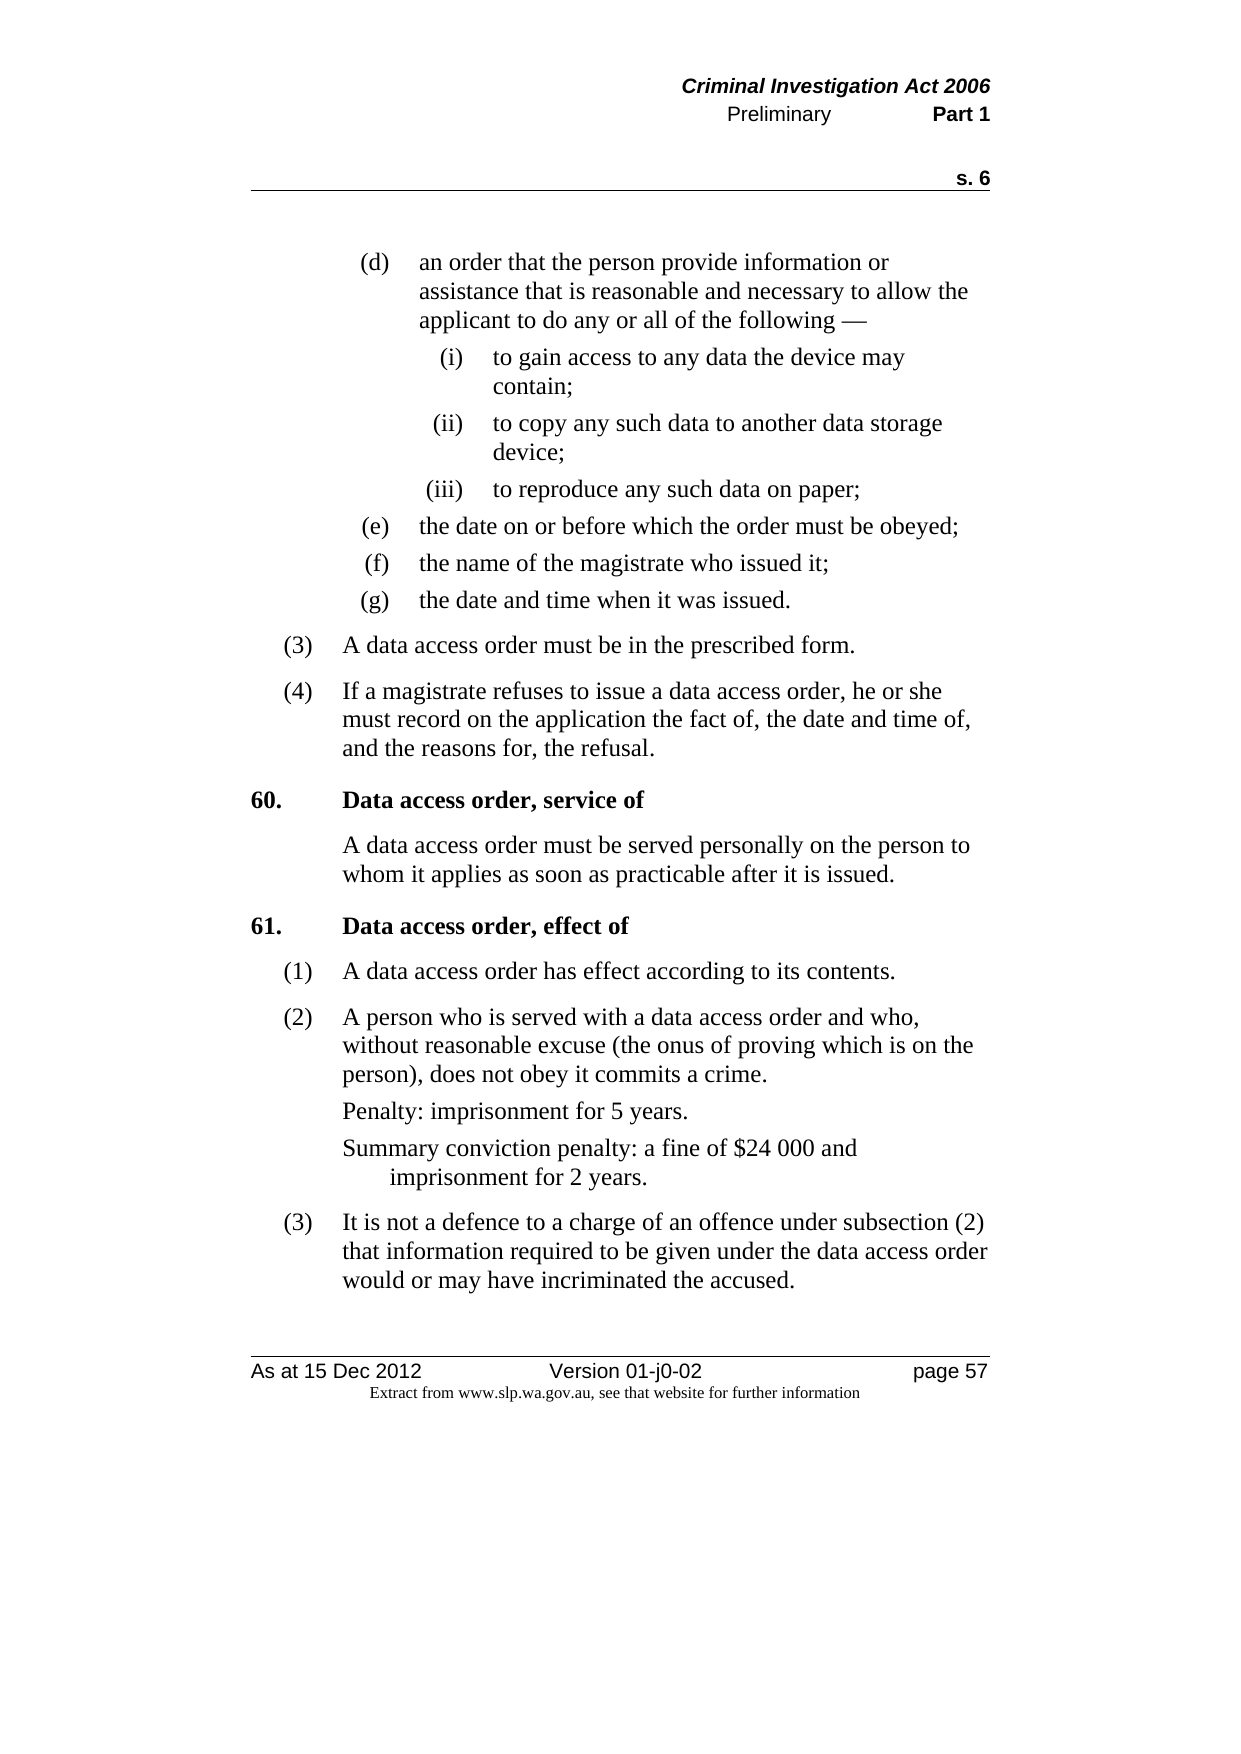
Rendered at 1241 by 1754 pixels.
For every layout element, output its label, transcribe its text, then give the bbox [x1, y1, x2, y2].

text Penalty: imprisonment for 5 years. [251, 1096, 990, 1125]
text (g) the date and time when it was issued. [251, 585, 990, 614]
text A data access order must be served personally on the person to whom it applies as soon as practicable after it is issued. [251, 830, 990, 888]
text (f) the name of the magistrate who issued it; [251, 548, 990, 577]
text (ii) to copy any such data to another data storage device; [251, 408, 990, 465]
text (i) to gain access to any data the device may contain; [251, 342, 990, 399]
text Summary conviction penalty: a fine of $24 000 and imprisonment for 2 years. [251, 1133, 990, 1191]
text (e) the date on or before which the order must be obeyed; [251, 511, 990, 539]
text (1) A data access order has effect according to its contents. [251, 956, 990, 985]
text (4) If a magistrate refuses to issue a data access order, he or she must record on the application the fact of, the date and time of, and the reasons for, the refusal. [251, 676, 990, 762]
text (3) It is not a defence to a charge of an offence under subsection (2) that information required to be given under the data access order would or may have incriminated the accused. [251, 1207, 990, 1294]
subtitle 61. Data access order, effect of [251, 911, 990, 939]
text (d) an order that the person provide information or assistance that is reasonable and necessary to allow the applicant to do any or all of the following — [251, 247, 990, 334]
text (3) A data access order must be in the prescribed form. [251, 630, 990, 659]
text (iii) to reproduce any such data on paper; [251, 474, 990, 502]
subtitle 60. Data access order, service of [251, 785, 990, 814]
text (2) A person who is served with a data access order and who, without reasonable excuse (the onus of proving which is on the person), does not obey it commits a crime. [251, 1002, 990, 1088]
